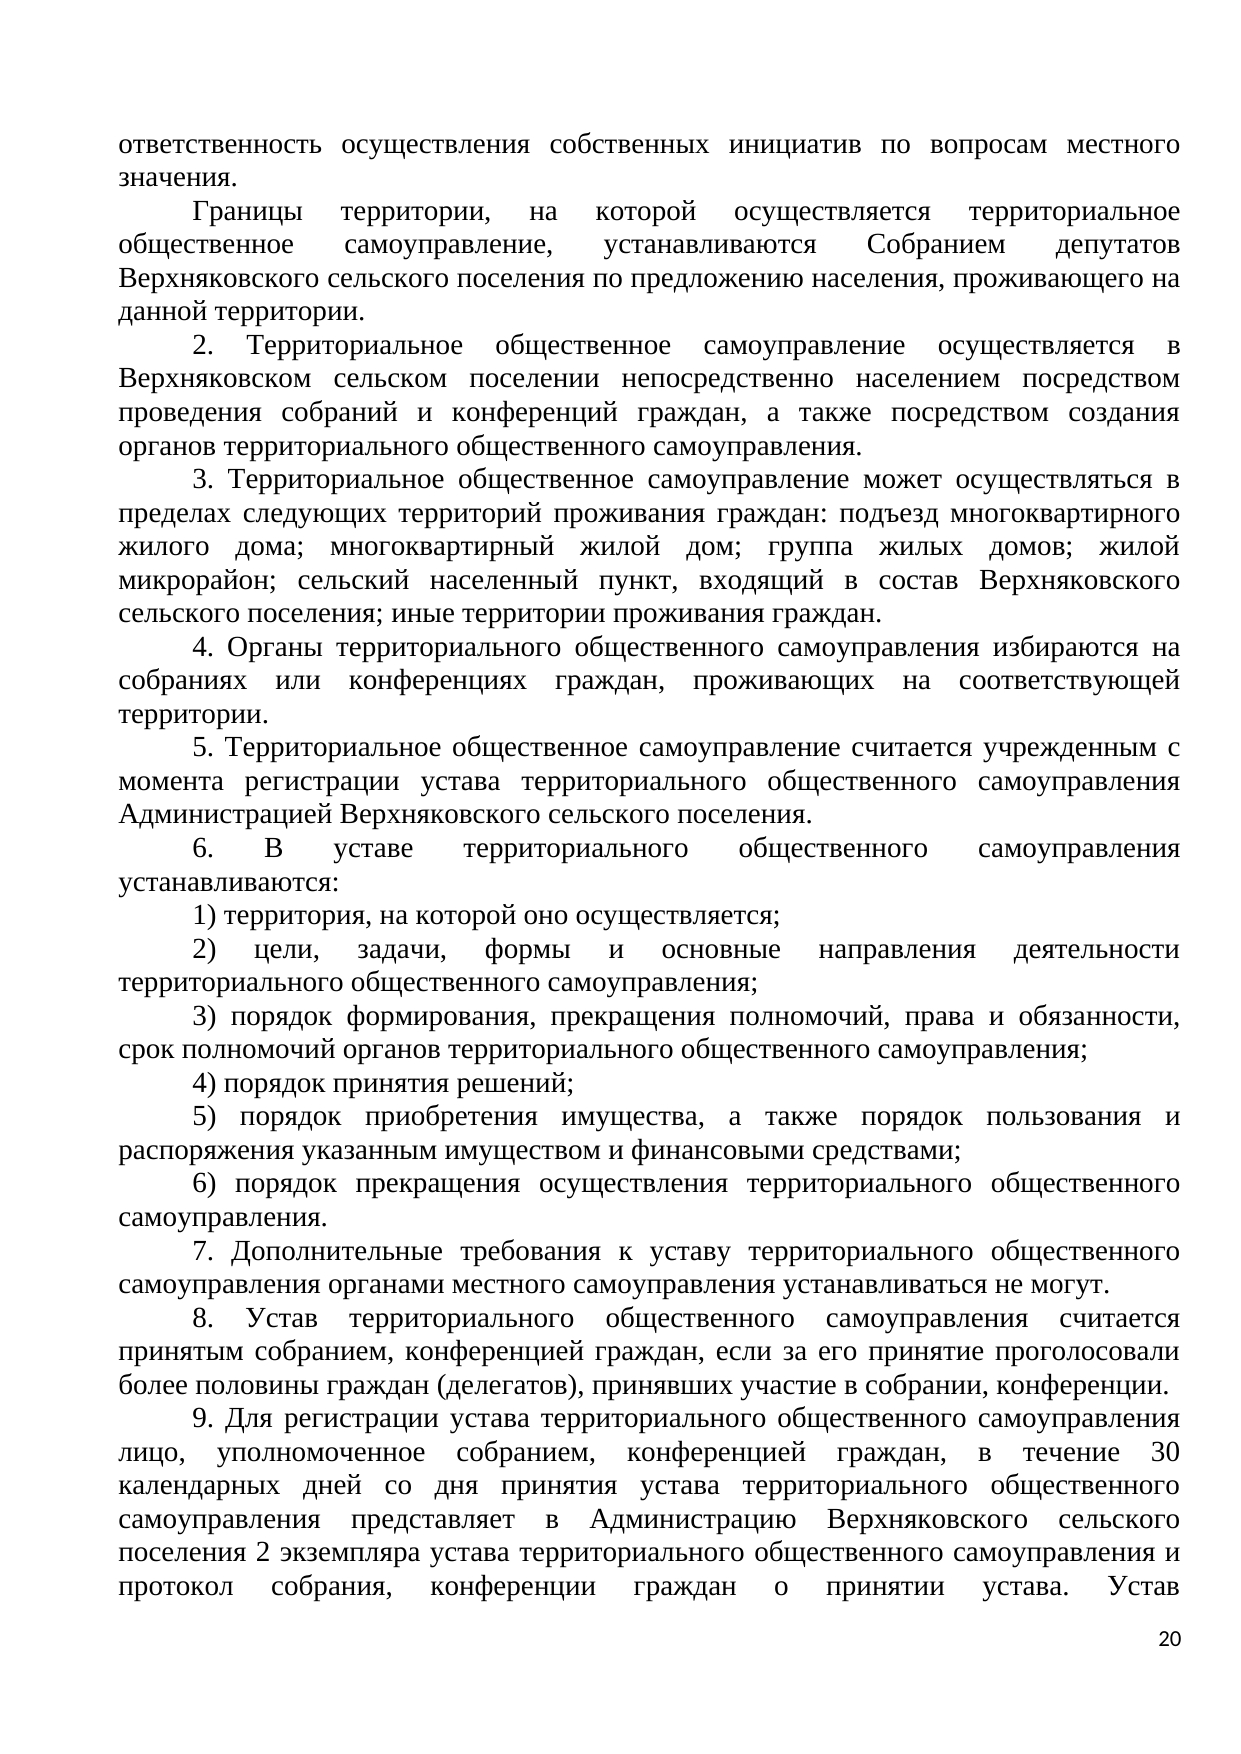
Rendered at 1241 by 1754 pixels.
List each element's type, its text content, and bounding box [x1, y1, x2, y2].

text 6. В уставе территориального общественного самоуправления устанавливаются: [118, 830, 1181, 897]
text 1) территория, на которой оно осуществляется; [118, 897, 1181, 931]
text 2. Территориальное общественное самоуправление осуществляется в Верхняковском сельском поселении непосредственно населением посредством проведения собраний и конференций граждан, а также посредством создания органов территориального общественного самоуправления. [118, 327, 1181, 461]
text 2) цели, задачи, формы и основные направления деятельности территориального общественного самоуправления; [118, 931, 1181, 998]
text 4) порядок принятия решений; [118, 1065, 1181, 1098]
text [118, 126, 1181, 193]
text 6) порядок прекращения осуществления территориального общественного самоуправления. [118, 1166, 1181, 1233]
text 5. Территориальное общественное самоуправление считается учрежденным с момента регистрации устава территориального общественного самоуправления Администрацией Верхняковского сельского поселения. [118, 729, 1181, 830]
text Границы территории, на которой осуществляется территориальное общественное самоуправление, устанавливаются Собранием депутатов Верхняковского сельского поселения по предложению населения, проживающего на данной территории. [118, 193, 1181, 327]
text 7. Дополнительные требования к уставу территориального общественного самоуправления органами местного самоуправления устанавливаться не могут. [118, 1233, 1181, 1300]
text 3) порядок формирования, прекращения полномочий, права и обязанности, срок полномочий органов территориального общественного самоуправления; [118, 998, 1181, 1065]
text 8. Устав территориального общественного самоуправления считается принятым собранием, конференцией граждан, если за его принятие проголосовали более половины граждан (делегатов), принявших участие в собрании, конференции. [118, 1300, 1181, 1400]
text 3. Территориальное общественное самоуправление может осуществляться в пределах следующих территорий проживания граждан: подъезд многоквартирного жилого дома; многоквартирный жилой дом; группа жилых домов; жилой микрорайон; сельский населенный пункт, входящий в состав Верхняковского сельского поселения; иные территории проживания граждан. [118, 461, 1181, 629]
text 5) порядок приобретения имущества, а также порядок пользования и распоряжения указанным имуществом и финансовыми средствами; [118, 1098, 1181, 1166]
text 4. Органы территориального общественного самоуправления избираются на собраниях или конференциях граждан, проживающих на соответствующей территории. [118, 629, 1181, 729]
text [118, 1400, 1181, 1602]
